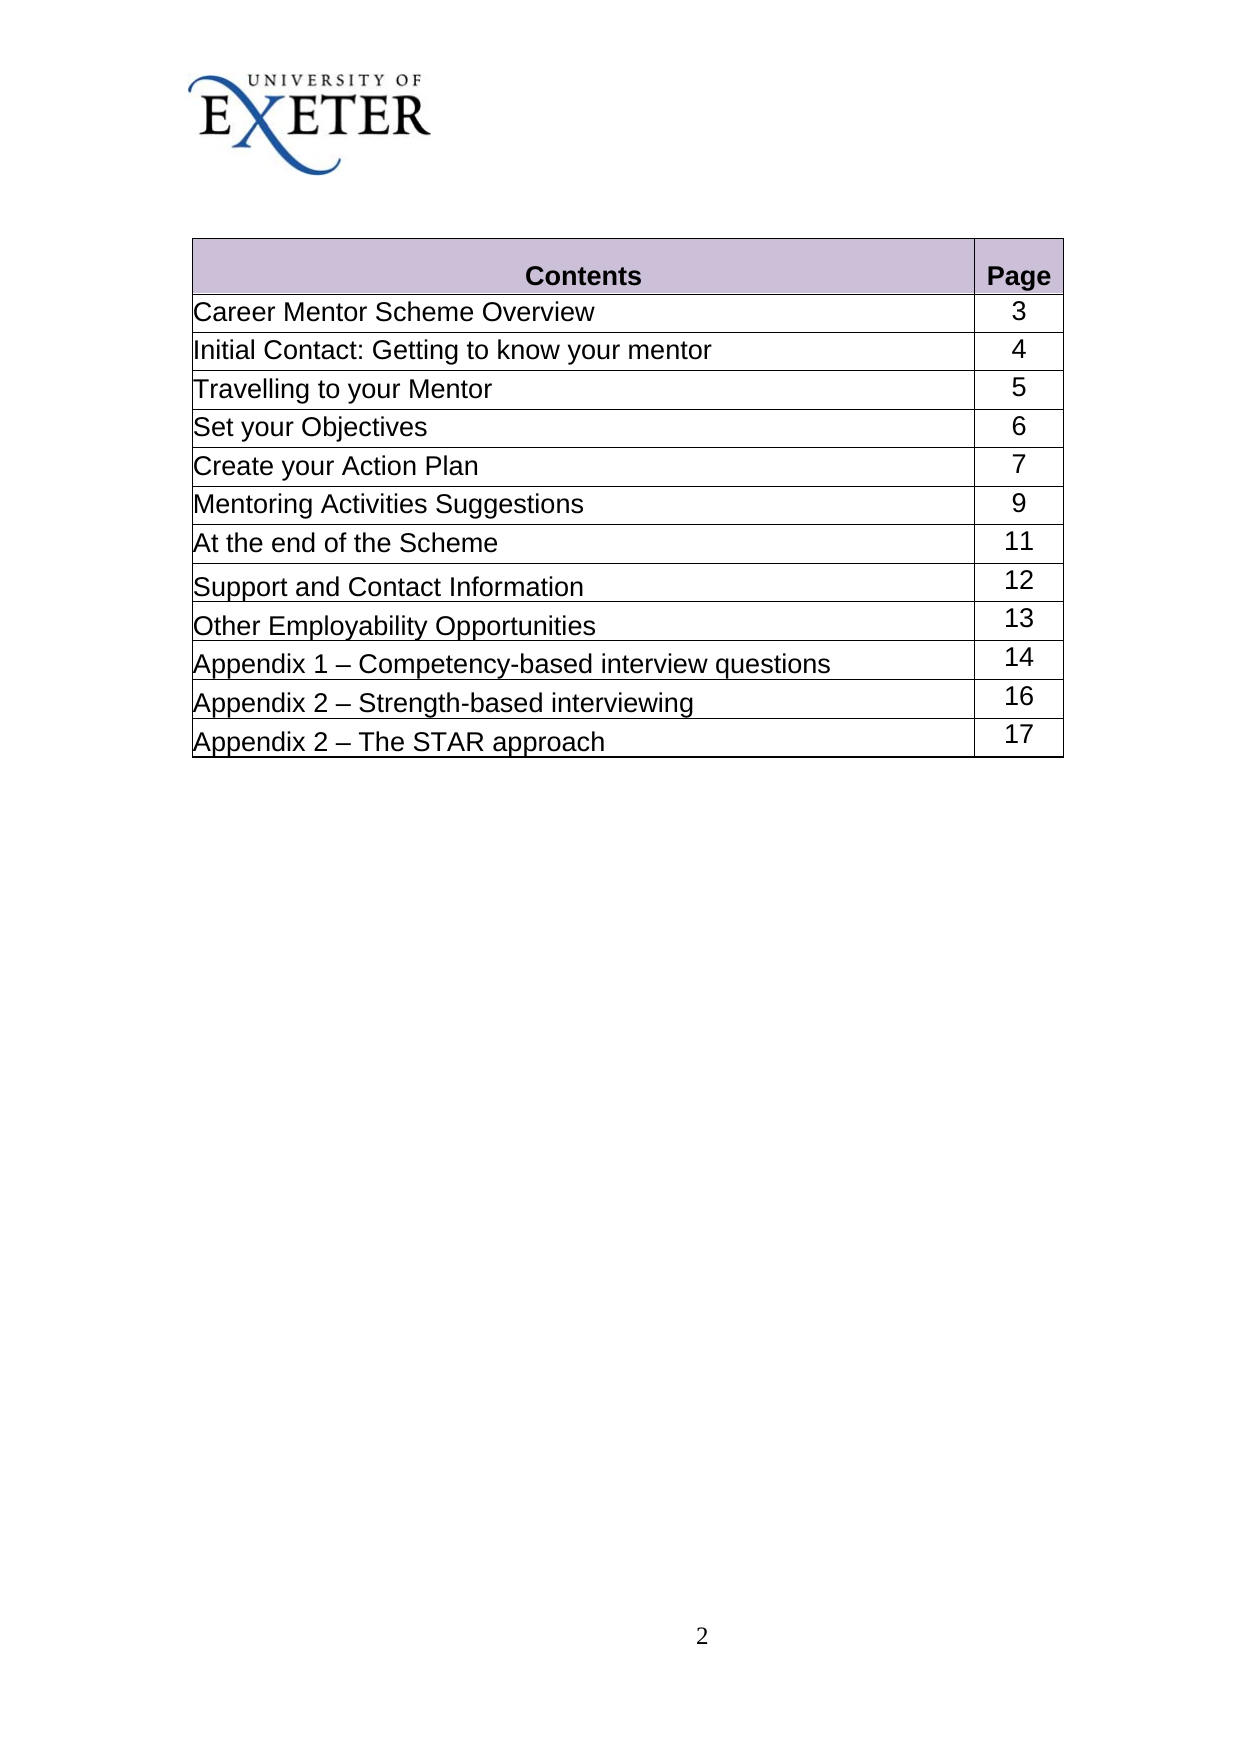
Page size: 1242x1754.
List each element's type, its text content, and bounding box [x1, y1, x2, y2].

table_cell 17 [975, 719, 1063, 756]
table_cell Initial Contact: Getting to know your mentor [193, 333, 974, 370]
table_cell Other Employability Opportunities [193, 602, 974, 639]
table_header Contents [193, 239, 974, 293]
table_cell 9 [975, 487, 1063, 524]
table_cell 11 [975, 525, 1063, 563]
table_cell 4 [975, 333, 1063, 370]
table_cell 12 [975, 564, 1063, 601]
table_cell 5 [975, 371, 1063, 409]
table_cell 16 [975, 680, 1063, 717]
table_cell 3 [975, 295, 1063, 332]
table_cell Appendix 2 – Strength-based interviewing [193, 680, 974, 717]
table_cell Appendix 2 – The STAR approach [193, 719, 974, 756]
table_cell Appendix 1 – Competency-based interview questions [193, 641, 974, 678]
table_cell 13 [975, 602, 1063, 639]
picture [187, 73, 432, 176]
table_cell Travelling to your Mentor [193, 371, 974, 409]
table_cell Mentoring Activities Suggestions [193, 487, 974, 524]
table_cell At the end of the Scheme [193, 525, 974, 563]
table_cell Support and Contact Information [193, 564, 974, 601]
table_cell 6 [975, 410, 1063, 447]
table_cell 7 [975, 448, 1063, 486]
table_cell Career Mentor Scheme Overview [193, 295, 974, 332]
table_cell Create your Action Plan [193, 448, 974, 486]
table_header Page [975, 239, 1063, 293]
table_cell Set your Objectives [193, 410, 974, 447]
table_cell 14 [975, 641, 1063, 678]
